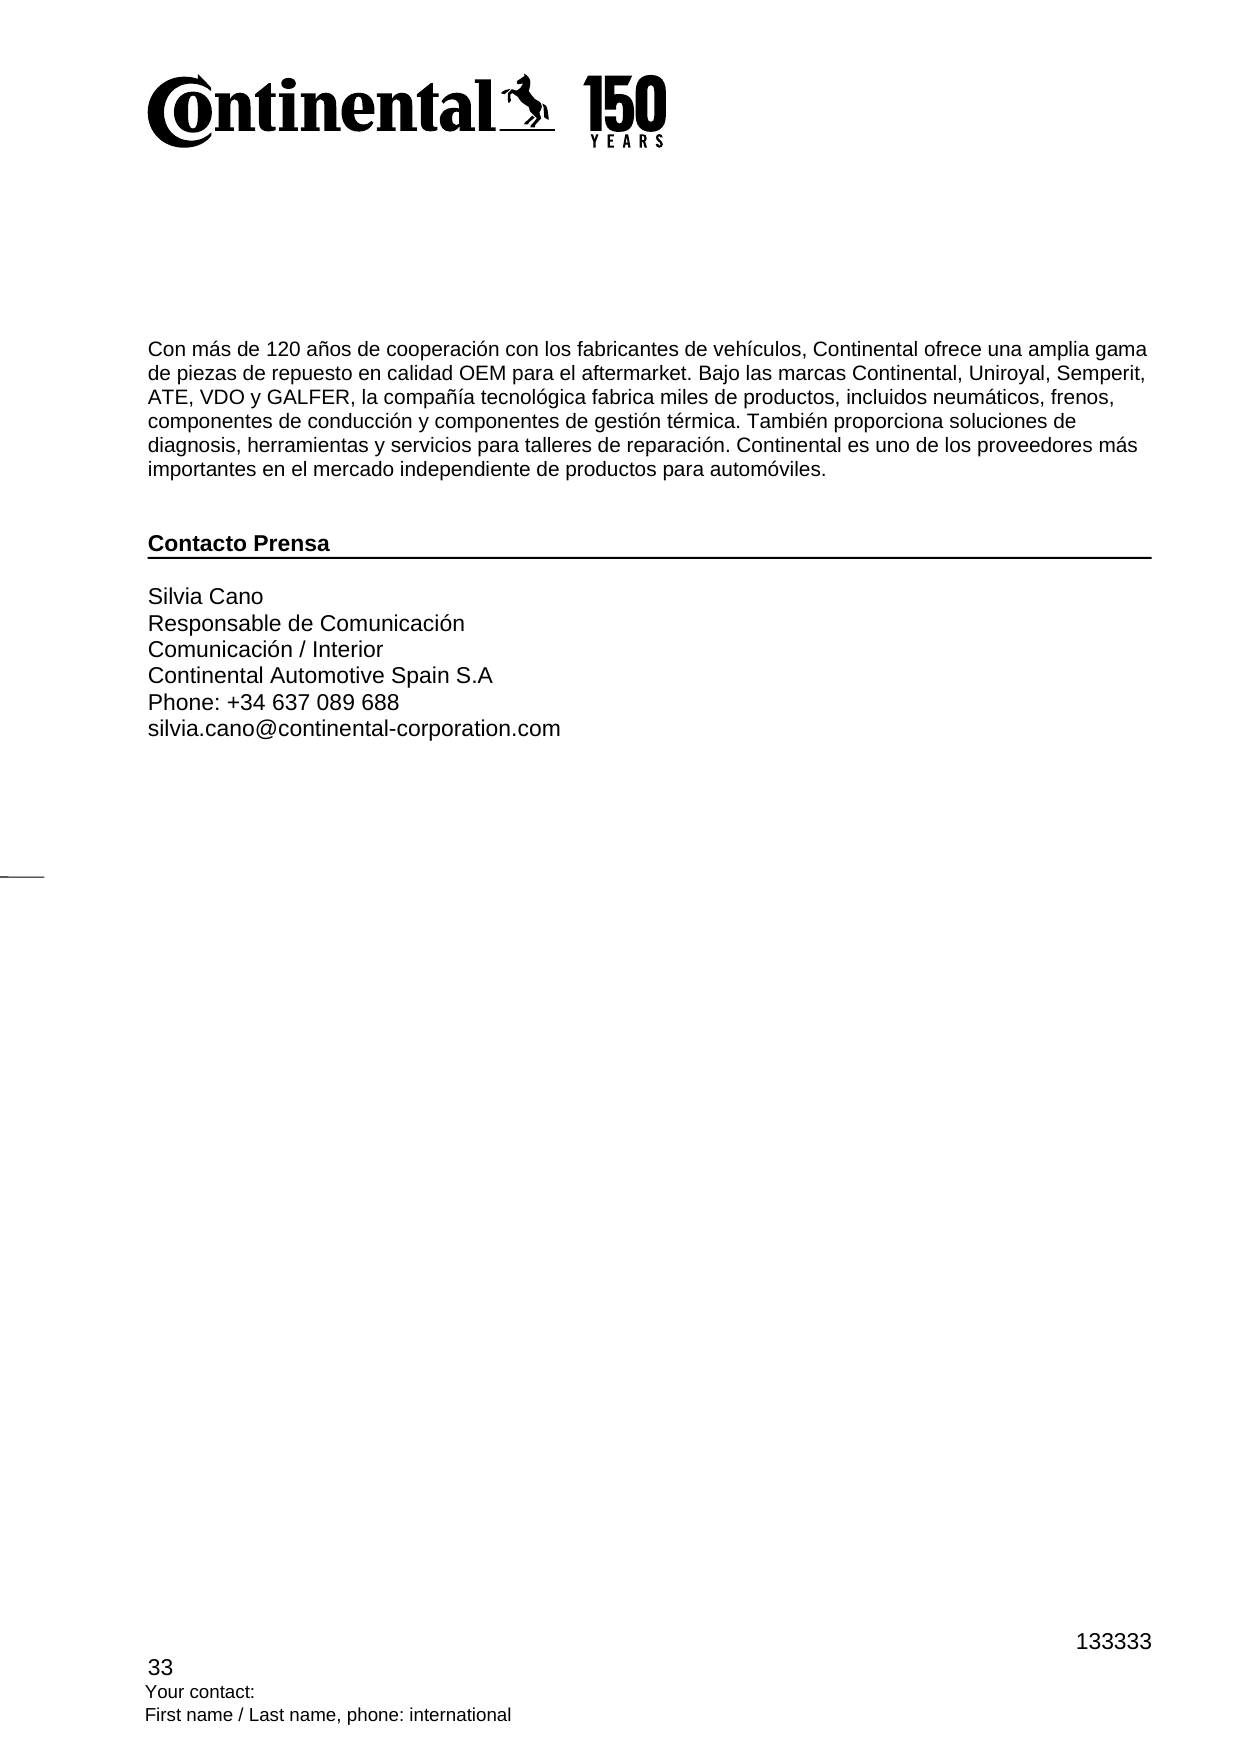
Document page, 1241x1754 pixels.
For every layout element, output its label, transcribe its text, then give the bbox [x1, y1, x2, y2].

text Responsable de Comunicación [148, 609, 1152, 636]
text Silvia Cano [148, 583, 1152, 609]
text silvia.cano@continental-corporation.com [148, 715, 1152, 741]
text Continental Automotive Spain S.A [148, 662, 1152, 688]
text Comunicación / Interior [148, 636, 1152, 662]
text Con más de 120 años de cooperación con los fabricantes de vehículos, Continental ofrece una amplia gama de piezas de repuesto en calidad OEM para el aftermarket. Bajo las marcas Continental, Uniroyal, Semperit, ATE, VDO y GALFER, la compañía tecnológica fabrica miles de productos, incluidos neumáticos, frenos, componentes de conducción y componentes de gestión térmica. También proporciona soluciones de diagnosis, herramientas y servicios para talleres de reparación. Continental es uno de los proveedores más importantes en el mercado independiente de productos para automóviles. [148, 337, 1152, 480]
text Phone: +34 637 089 688 [148, 688, 1152, 715]
text Contacto Prensa [148, 530, 1152, 556]
